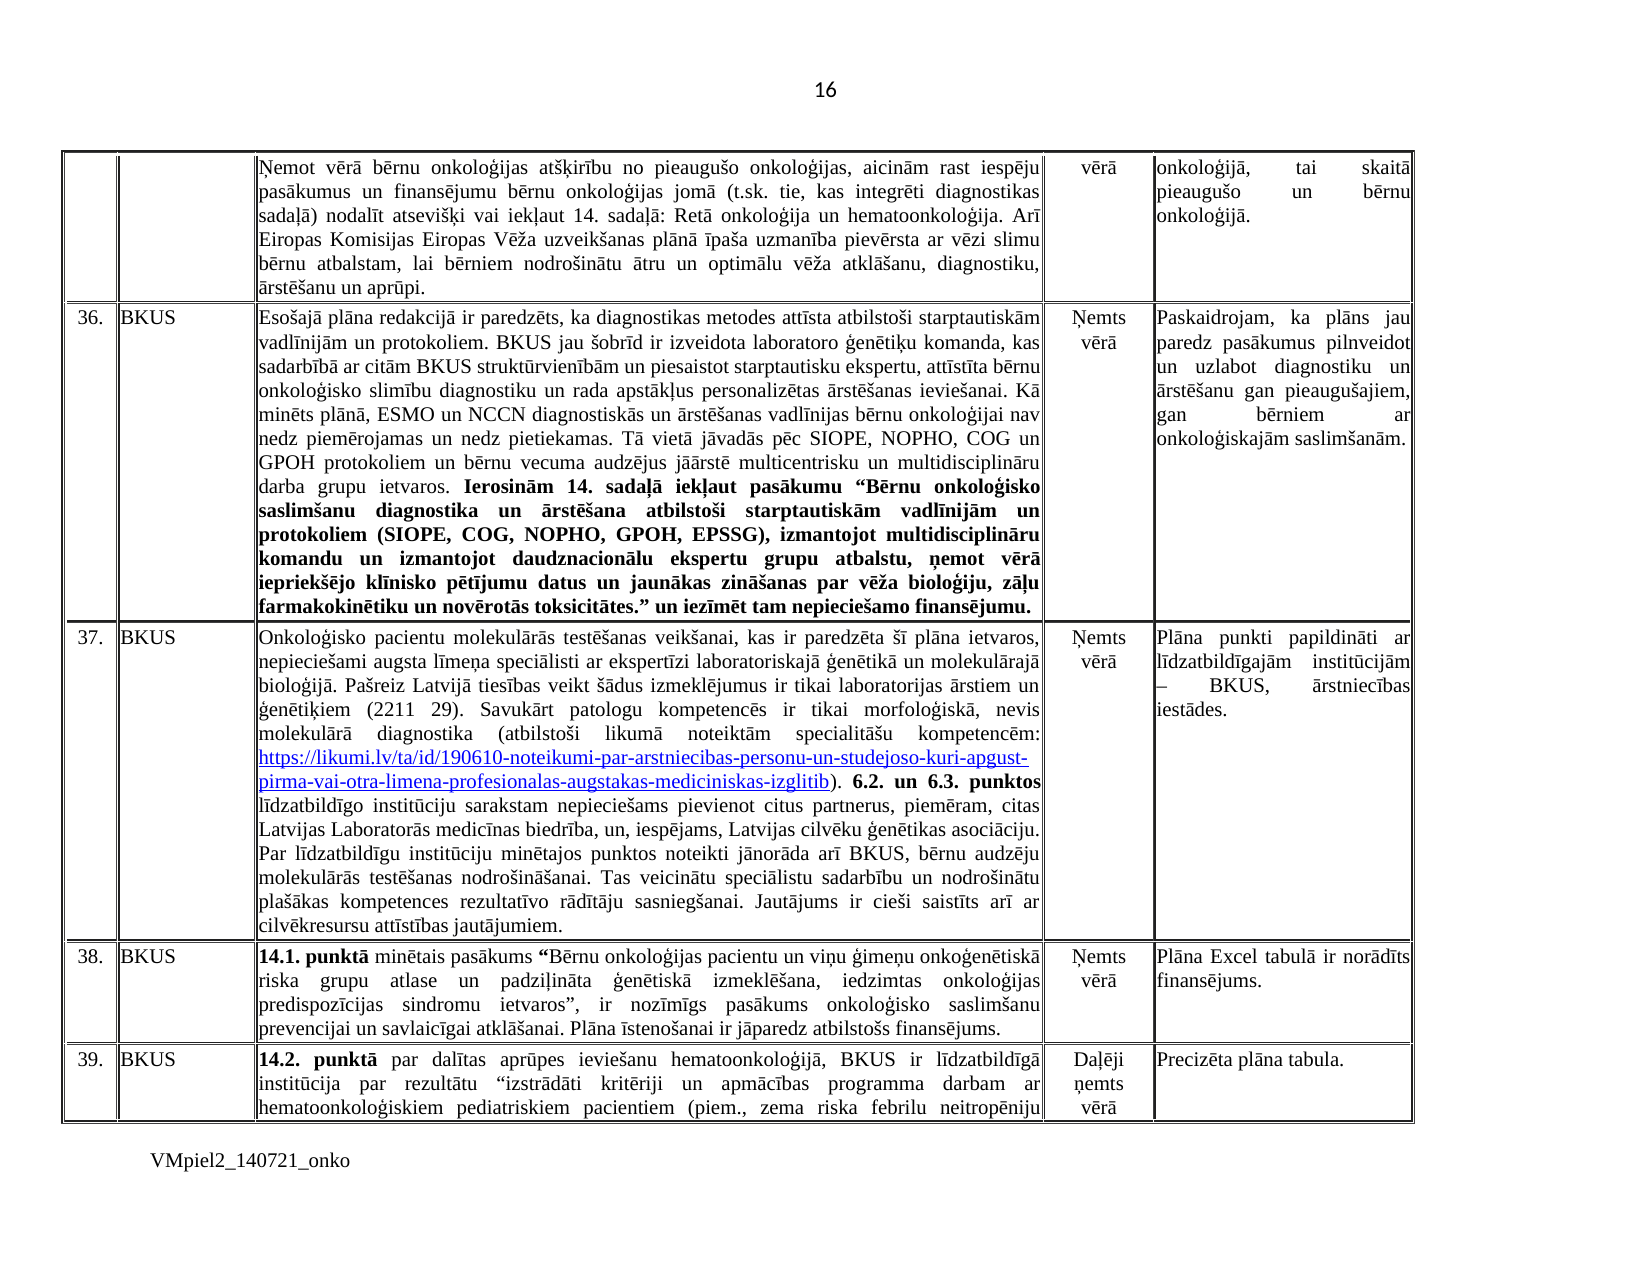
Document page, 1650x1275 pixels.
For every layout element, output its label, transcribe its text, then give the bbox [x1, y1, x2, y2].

table_cell 35. [65, 152, 118, 301]
table_cell Daļēji ņemts vērā [1044, 1045, 1154, 1120]
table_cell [256, 153, 1043, 301]
table_cell BKUS [118, 1042, 256, 1120]
table_cell 14.1. punktā minētais pasākums “Bērnu onkoloģijas pacientu un viņu ģimeņu onkoģenētiskā riska grupu atlase un padziļināta ģenētiskā izmeklēšana, iedzimtas onkoloģijas predispozīcijas sindromu ietvaros”, ir nozīmīgs pasākums onkoloģisko saslimšanu prevencijai un savlaicīgai atklāšanai. Plāna īstenošanai ir jāparedz atbilstošs finansējums. [258, 943, 1042, 1042]
table_cell Ņemts vērā [1045, 623, 1153, 939]
table_cell Esošajā plāna redakcijā ir paredzēts, ka diagnostikas metodes attīsta atbilstoši starptautiskām vadlīnijām un protokoliem. BKUS jau šobrīd ir izveidota laboratoro ģenētiķu komanda, kas sadarbībā ar citām BKUS struktūrvienībām un piesaistot starptautisku ekspertu, attīstīta bērnu onkoloģisko slimību diagnostiku un rada apstākļus personalizētas ārstēšanas ieviešanai. Kā minēts plānā, ESMO un NCCN diagnostiskās un ārstēšanas vadlīnijas bērnu onkoloģijai nav nedz piemērojamas un nedz pietiekamas. Tā vietā jāvadās pēc SIOPE, NOPHO, COG un GPOH protokoliem un bērnu vecuma audzējus jāārstē multicentrisku un multidisciplināru darba grupu ietvaros. Ierosinām 14. sadaļā iekļaut pasākumu “Bērnu onkoloģisko saslimšanu diagnostika un ārstēšana atbilstoši starptautiskām vadlīnijām un protokoliem (SIOPE, COG, NOPHO, GPOH, EPSSG), izmantojot multidisciplināru komandu un izmantojot daudznacionālu ekspertu grupu atbalstu, ņemot vērā iepriekšējo klīnisko pētījumu datus un jaunākas zināšanas par vēža bioloģiju, zāļu farmakokinētiku un novērotās toksicitātes.” un iezīmēt tam nepieciešamo finansējumu. [258, 304, 1042, 620]
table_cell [1154, 1042, 1413, 1120]
table_cell 37. [65, 620, 116, 939]
table_cell Plāna punkti papildināti ar līdzatbildīgajām institūcijām – BKUS, ārstniecības iestādes. [1156, 620, 1411, 939]
table_cell Paskaidrojam, ka plāns jau paredz pasākumus pilnveidot un uzlabot diagnostiku un ārstēšanu gan pieaugušajiem, gan bērniem ar onkoloģiskajām saslimšanām. [1154, 301, 1413, 620]
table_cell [256, 1045, 1043, 1120]
table_cell BKUS [118, 152, 256, 301]
table_cell Plāna Excel tabulā ir norādīts finansējums. [1156, 939, 1412, 1042]
table_cell 39. [63, 1042, 118, 1120]
table_cell 36. [63, 301, 118, 620]
table_cell BKUS [120, 304, 254, 620]
table_cell Ņemts vērā [1045, 304, 1153, 620]
table_cell BKUS [120, 943, 254, 1042]
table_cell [1154, 153, 1411, 301]
table_cell Nav ņemts vērā [1044, 152, 1154, 301]
table_cell Ņemts vērā [1045, 943, 1153, 1042]
table_cell Onkoloģisko pacientu molekulārās testēšanas veikšanai, kas ir paredzēta šī plāna ietvaros, nepieciešami augsta līmeņa speciālisti ar ekspertīzi laboratoriskajā ģenētikā un molekulārajā bioloģijā. Pašreiz Latvijā tiesības veikt šādus izmeklējumus ir tikai laboratorijas ārstiem un ģenētiķiem (2211 29). Savukārt patologu kompetencēs ir tikai morfoloģiskā, nevis molekulārā diagnostika (atbilstoši likumā noteiktām specialitāšu kompetencēm: https://likumi.lv/ta/id/190610-noteikumi-par-arstniecibas-personu-un-studejoso-kuri-apgust-pirma-vai-otra-limena-profesionalas-augstakas-mediciniskas-izglitib). 6.2. un 6.3. punktos līdzatbildīgo institūciju sarakstam nepieciešams pievienot citus partnerus, piemēram, citas Latvijas Laboratorās medicīnas biedrība, un, iespējams, Latvijas cilvēku ģenētikas asociāciju. Par līdzatbildīgu institūciju minētajos punktos noteikti jānorāda arī BKUS, bērnu audzēju molekulārās testēšanas nodrošināšanai. Tas veicinātu speciālistu sadarbību un nodrošinātu plašākas kompetences rezultatīvo rādītāju sasniegšanai. Jautājums ir cieši saistīts arī ar cilvēkresursu attīstības jautājumiem. [258, 623, 1042, 939]
table_cell 38. [65, 939, 116, 1042]
table_cell BKUS [120, 623, 254, 939]
